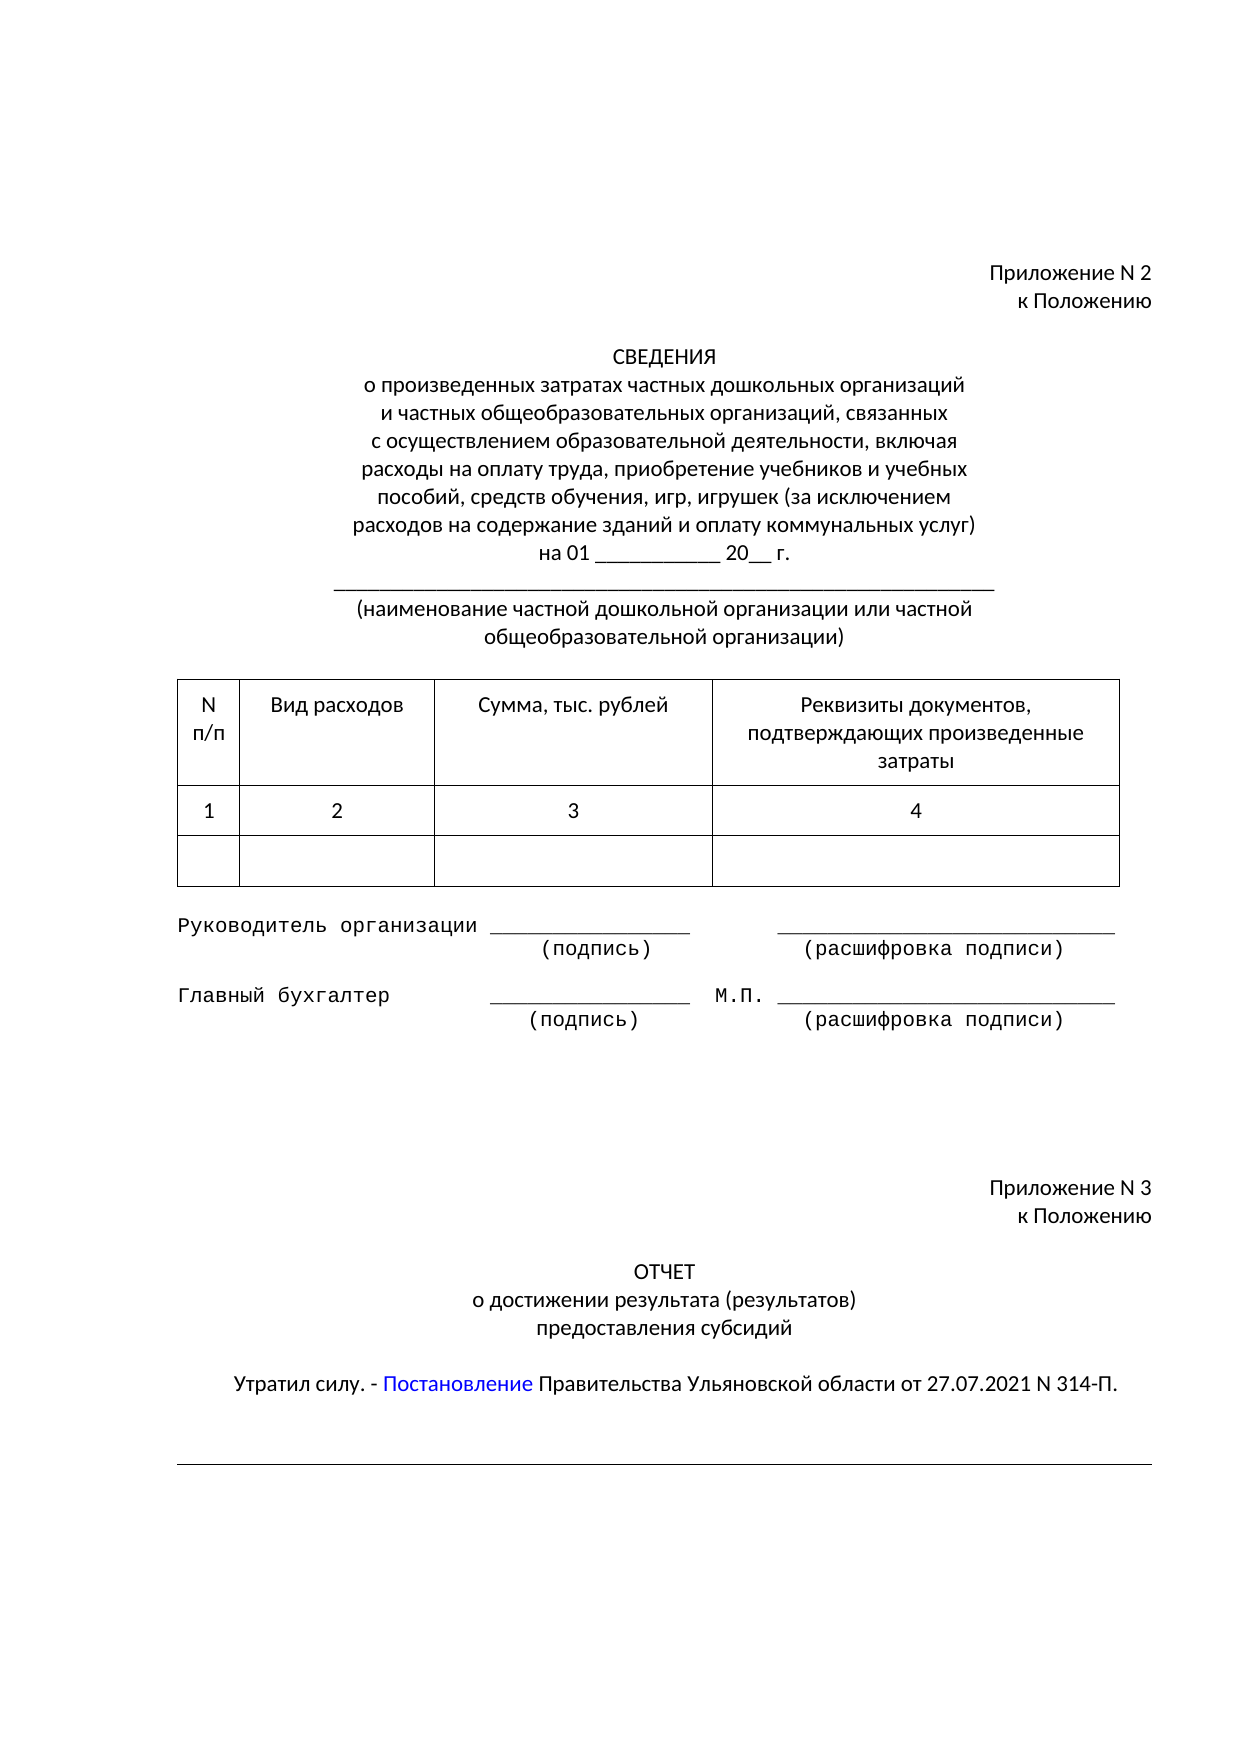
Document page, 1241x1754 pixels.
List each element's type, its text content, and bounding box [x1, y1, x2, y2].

table_header N п/п [178, 680, 239, 785]
text общеобразовательной организации) [177, 622, 1152, 651]
text (подпись) (расшифровка подписи) [177, 938, 1152, 962]
text пособий, средств обучения, игр, игрушек (за исключением [177, 482, 1152, 510]
table_header Вид расходов [240, 680, 434, 785]
table_cell [178, 836, 239, 886]
text Утратил силу. - Постановление Правительства Ульяновской области от 27.07.2021 N 314-П. [177, 1369, 1152, 1397]
text предоставления субсидий [177, 1313, 1152, 1341]
text Приложение N 2 [177, 258, 1152, 286]
text СВЕДЕНИЯ [177, 342, 1152, 370]
text расходов на содержание зданий и оплату коммунальных услуг) [177, 510, 1152, 538]
text и частных общеобразовательных организаций, связанных [177, 398, 1152, 426]
table_cell [435, 836, 712, 886]
table_header Реквизиты документов, подтверждающих произведенные затраты [713, 680, 1119, 785]
text о достижении результата (результатов) [177, 1285, 1152, 1313]
text расходы на оплату труда, приобретение учебников и учебных [177, 454, 1152, 482]
table_cell [240, 836, 434, 886]
text (подпись) (расшифровка подписи) [177, 1009, 1152, 1033]
table_cell 2 [240, 786, 434, 835]
table_cell [713, 836, 1119, 886]
table_cell 1 [178, 786, 239, 835]
text о произведенных затратах частных дошкольных организаций [177, 370, 1152, 398]
text ОТЧЕТ [177, 1257, 1152, 1285]
table_cell 4 [713, 786, 1119, 835]
text к Положению [177, 1201, 1152, 1229]
text __________________________________________________________ [177, 566, 1152, 594]
table_cell 3 [435, 786, 712, 835]
text на 01 ___________ 20__ г. [177, 538, 1152, 566]
table_header Сумма, тыс. рублей [435, 680, 712, 785]
text (наименование частной дошкольной организации или частной [177, 594, 1152, 622]
text с осуществлением образовательной деятельности, включая [177, 426, 1152, 454]
text Руководитель организации ________________ ___________________________ [177, 914, 1152, 938]
text Главный бухгалтер ________________ М.П. ___________________________ [177, 986, 1152, 1009]
text к Положению [177, 286, 1152, 314]
text Приложение N 3 [177, 1173, 1152, 1201]
